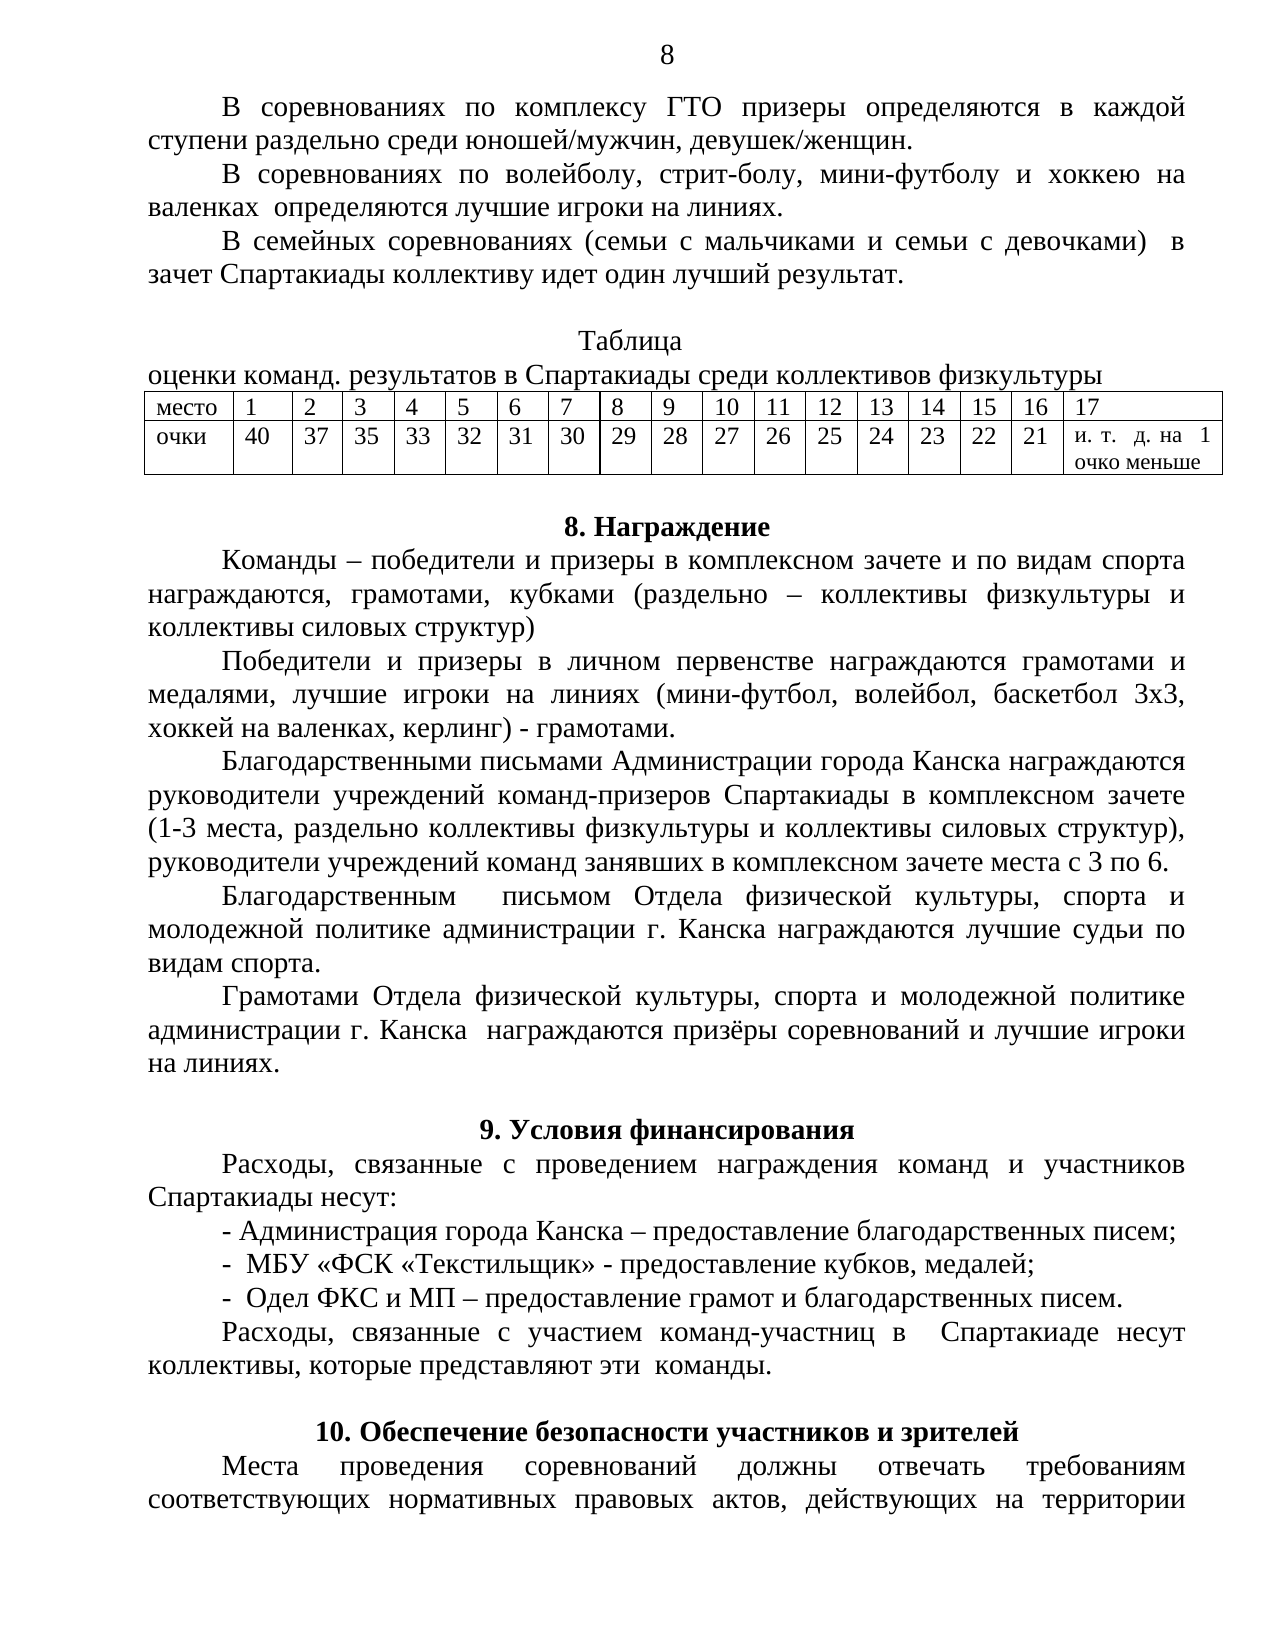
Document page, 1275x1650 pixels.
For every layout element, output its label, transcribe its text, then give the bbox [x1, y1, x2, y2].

table_header 13 [858, 392, 908, 420]
table_cell очки [145, 421, 233, 474]
text В соревнованиях по комплексу ГТО призеры определяются в каждой ступени раздельно среди юношей/мужчин, девушек/женщин. [148, 89, 1186, 156]
text 9. Условия финансирования [148, 1112, 1186, 1146]
text Грамотами Отдела физической культуры, спорта и молодежной политике администрации г. Канска награждаются призёры соревнований и лучшие игроки на линиях. [148, 978, 1186, 1079]
table_header 8 [601, 392, 651, 420]
table_cell 22 [961, 421, 1011, 474]
table_cell 32 [446, 421, 497, 474]
table_header 4 [395, 392, 445, 420]
table_cell 35 [343, 421, 394, 474]
table_header 7 [549, 392, 599, 420]
text - Администрация города Канска – предоставление благодарственных писем; [148, 1213, 1186, 1247]
table_header 6 [498, 392, 548, 420]
list Команды – победители и призеры в комплексном зачете и по видам спорта награждаются, грамотами, кубками (раздельно – коллективы физкультуры и коллективы силовых структур) [148, 542, 1186, 643]
table_cell 29 [601, 421, 651, 474]
table_header 9 [652, 392, 702, 420]
list Победители и призеры в личном первенстве награждаются грамотами и медалями, лучшие игроки на линиях (мини-футбол, волейбол, баскетбол 3х3, хоккей на валенках, керлинг) - грамотами. [148, 643, 1186, 743]
table_header 17 [1064, 392, 1222, 420]
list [148, 1448, 1186, 1515]
table_header 11 [755, 392, 805, 420]
text - МБУ «ФСК «Текстильщик» - предоставление кубков, медалей; [148, 1247, 1186, 1280]
table_cell 30 [549, 421, 599, 474]
table_cell 26 [755, 421, 805, 474]
table_header 1 [234, 392, 292, 420]
list Награждение [148, 509, 1186, 542]
text Благодарственным письмом Отдела физической культуры, спорта и молодежной политике администрации г. Канска награждаются лучшие судьи по видам спорта. [148, 878, 1186, 978]
table_header место [145, 392, 233, 420]
text В соревнованиях по волейболу, стрит-болу, мини-футболу и хоккею на валенках определяются лучшие игроки на линиях. [148, 156, 1186, 223]
text Благодарственными письмами Администрации города Канска награждаются руководители учреждений команд-призеров Спартакиады в комплексном зачете (1-3 места, раздельно коллективы физкультуры и коллективы силовых структур), руководители учреждений команд занявших в комплексном зачете места с 3 по 6. [148, 743, 1186, 878]
table_cell 33 [395, 421, 445, 474]
text Расходы, связанные с проведением награждения команд и участников Спартакиады несут: [148, 1146, 1186, 1213]
text Расходы, связанные с участием команд-участниц в Спартакиаде несут коллективы, которые представляют эти команды. [148, 1314, 1186, 1381]
list Обеспечение безопасности участников и зрителей [148, 1414, 1186, 1448]
table_header 15 [961, 392, 1011, 420]
table_header 12 [806, 392, 857, 420]
table_cell 25 [806, 421, 857, 474]
text - Одел ФКС и МП – предоставление грамот и благодарственных писем. [148, 1280, 1186, 1314]
table_header 5 [446, 392, 497, 420]
table_header 16 [1012, 392, 1063, 420]
text оценки команд. результатов в Спартакиады среди коллективов физкультуры [148, 357, 1186, 391]
table_cell 27 [703, 421, 754, 474]
text В семейных соревнованиях (семьи с мальчиками и семьи с девочками) в зачет Спартакиады коллективу идет один лучший результат. [148, 223, 1186, 290]
table_header 3 [343, 392, 394, 420]
table_cell 28 [652, 421, 702, 474]
table_cell 40 [234, 421, 292, 474]
table_cell 37 [293, 421, 342, 474]
table_cell 21 [1012, 421, 1063, 474]
table_cell 24 [858, 421, 908, 474]
table_cell и. т. д. на 1 очко меньше [1064, 421, 1222, 474]
table_header 10 [703, 392, 754, 420]
table_header 2 [293, 392, 342, 420]
table_header 14 [909, 392, 960, 420]
table_cell 31 [498, 421, 548, 474]
text Таблица [148, 323, 1186, 357]
table_cell 23 [909, 421, 960, 474]
